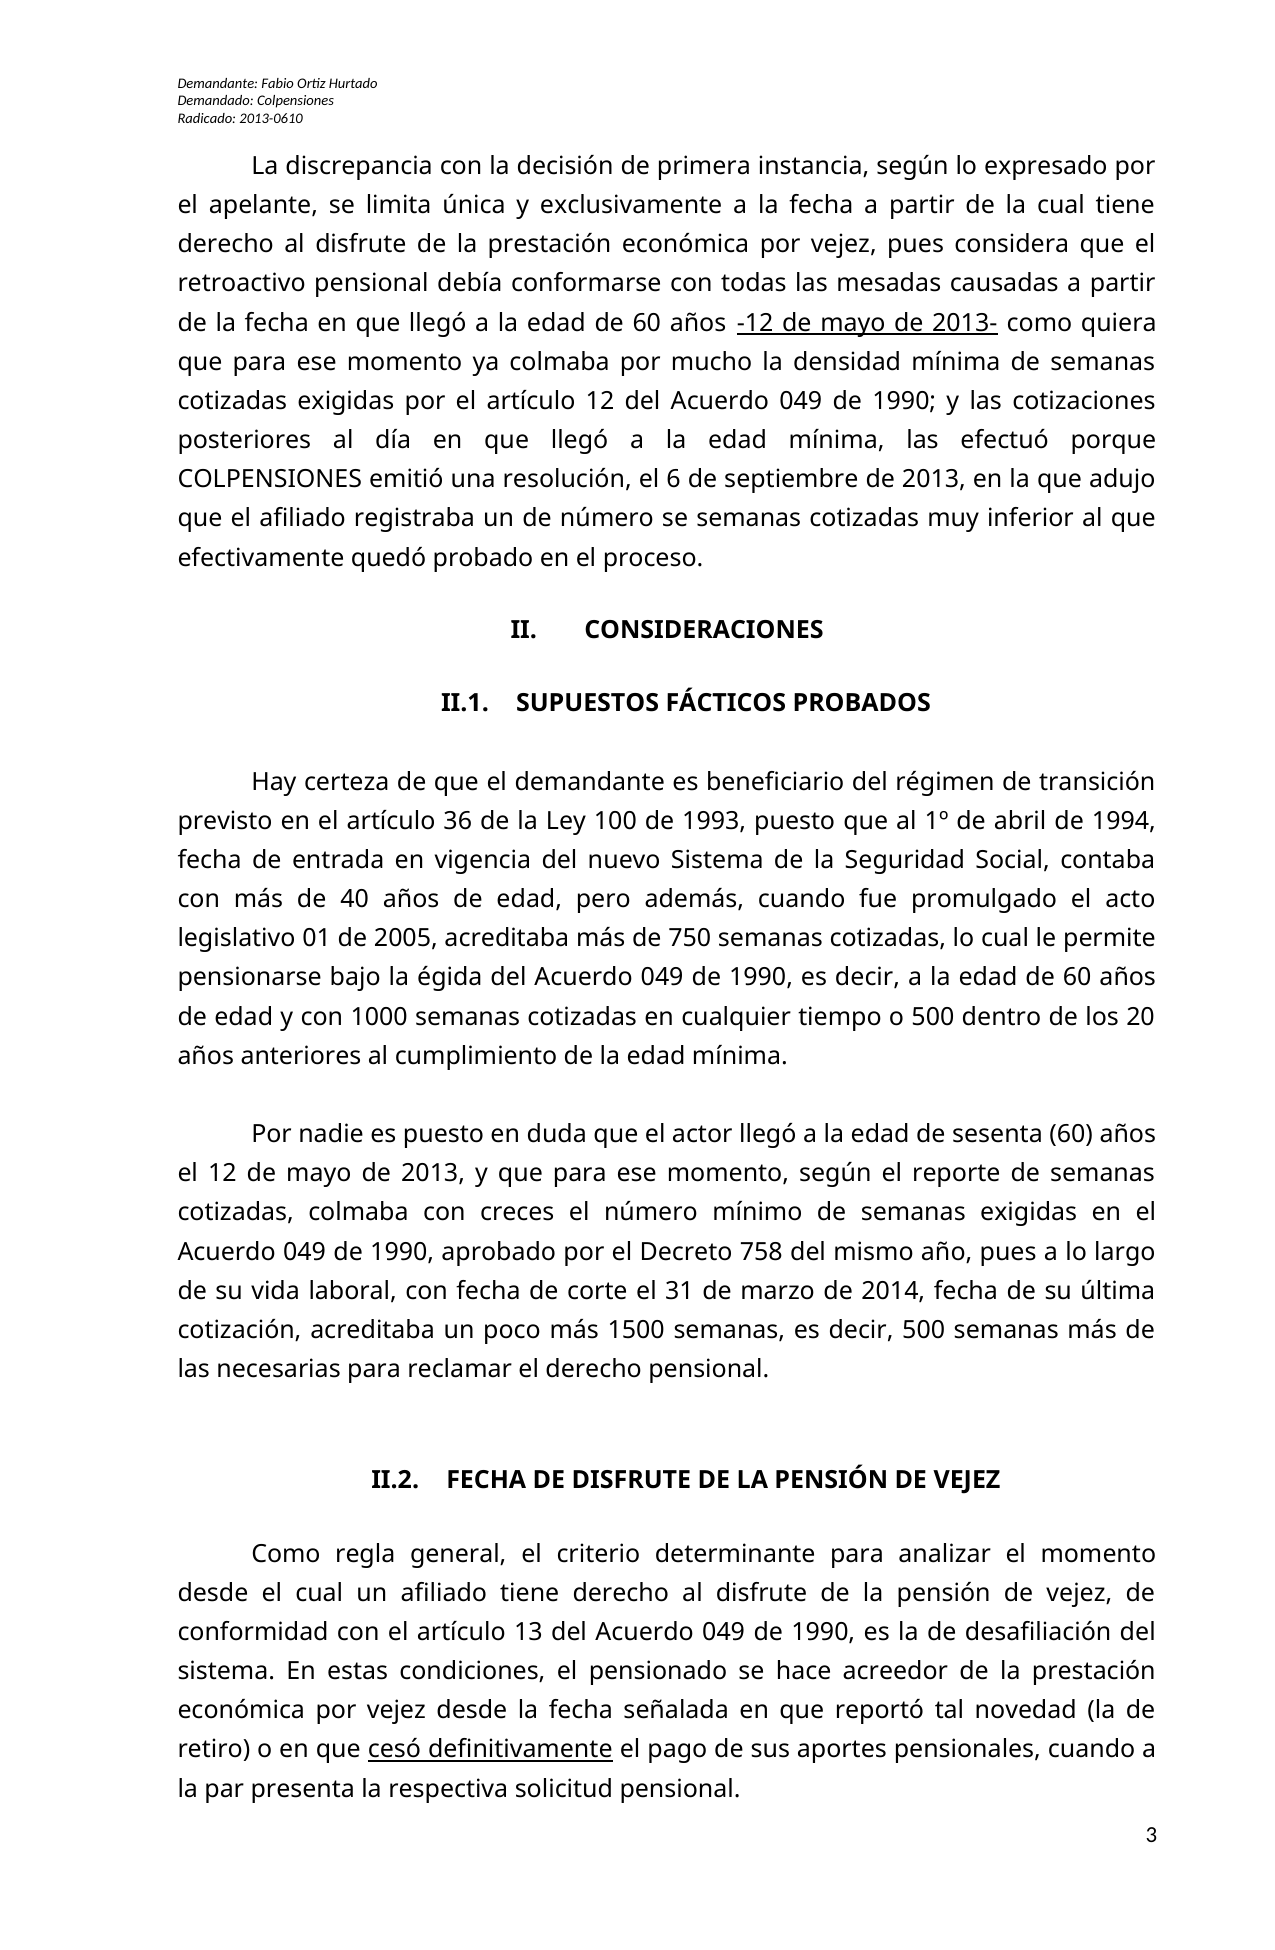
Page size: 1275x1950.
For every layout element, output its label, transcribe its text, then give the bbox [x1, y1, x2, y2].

list Hay certeza de que el demandante es beneficiario del régimen de transición previsto en el artículo 36 de la Ley 100 de 1993, puesto que al 1º de abril de 1994, fecha de entrada en vigencia del nuevo Sistema de la Seguridad Social, contaba con más de 40 años de edad, pero además, cuando fue promulgado el acto legislativo 01 de 2005, acreditaba más de 750 semanas cotizadas, lo cual le permite pensionarse bajo la égida del Acuerdo 049 de 1990, es decir, a la edad de 60 años de edad y con 1000 semanas cotizadas en cualquier tiempo o 500 dentro de los 20 años anteriores al cumplimiento de la edad mínima. [177, 763, 1157, 1071]
list Por nadie es puesto en duda que el actor llegó a la edad de sesenta (60) años el 12 de mayo de 2013, y que para ese momento, según el reporte de semanas cotizadas, colmaba con creces el número mínimo de semanas exigidas en el Acuerdo 049 de 1990, aprobado por el Decreto 758 del mismo año, pues a lo largo de su vida laboral, con fecha de corte el 31 de marzo de 2014, fecha de su última cotización, acreditaba un poco más 1500 semanas, es decir, 500 semanas más de las necesarias para reclamar el derecho pensional. [177, 1116, 1157, 1385]
list SUPUESTOS FÁCTICOS PROBADOS [215, 685, 1157, 719]
text Como regla general, el criterio determinante para analizar el momento desde el cual un afiliado tiene derecho al disfrute de la pensión de vejez, de conformidad con el artículo 13 del Acuerdo 049 de 1990, es la de desafiliación del sistema. En estas condiciones, el pensionado se hace acreedor de la prestación económica por vejez desde la fecha señalada en que reportó tal novedad (la de retiro) o en que cesó definitivamente el pago de sus aportes pensionales, cuando a la par presenta la respectiva solicitud pensional. [177, 1535, 1157, 1804]
list FECHA DE DISFRUTE DE LA PENSIÓN DE VEJEZ [215, 1462, 1157, 1496]
text La discrepancia con la decisión de primera instancia, según lo expresado por el apelante, se limita única y exclusivamente a la fecha a partir de la cual tiene derecho al disfrute de la prestación económica por vejez, pues considera que el retroactivo pensional debía conformarse con todas las mesadas causadas a partir de la fecha en que llegó a la edad de 60 años -12 de mayo de 2013- como quiera que para ese momento ya colmaba por mucho la densidad mínima de semanas cotizadas exigidas por el artículo 12 del Acuerdo 049 de 1990; y las cotizaciones posteriores al día en que llegó a la edad mínima, las efectuó porque COLPENSIONES emitió una resolución, el 6 de septiembre de 2013, en la que adujo que el afiliado registraba un de número se semanas cotizadas muy inferior al que efectivamente quedó probado en el proceso. [177, 148, 1157, 573]
list CONSIDERACIONES [177, 612, 1157, 646]
